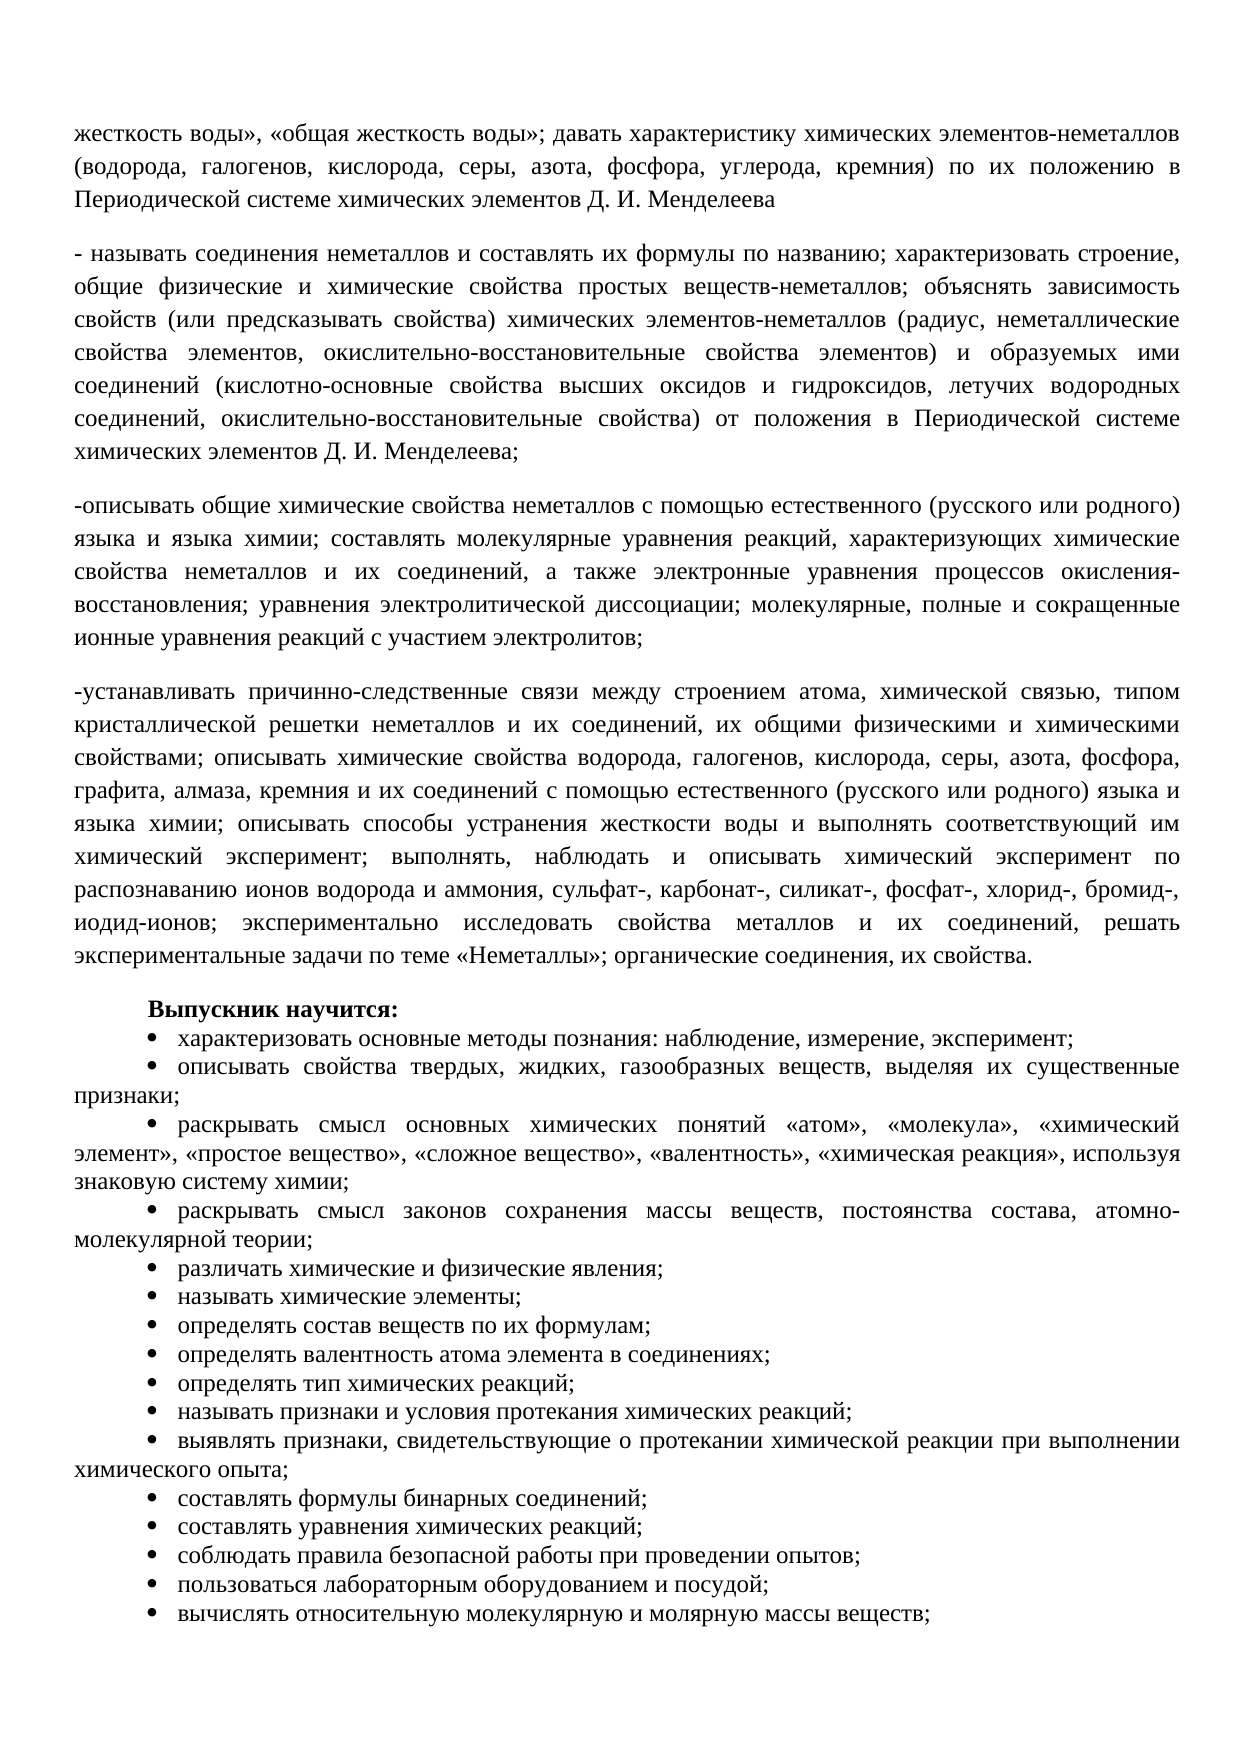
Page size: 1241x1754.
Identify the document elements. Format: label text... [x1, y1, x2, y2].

text - называть соединения неметаллов и составлять их формулы по названию; характеризовать строение, общие физические и химические свойства простых веществ-неметаллов; объяснять зависимость свойств (или предсказывать свойства) химических элементов-неметаллов (радиус, неметаллические свойства элементов, окислительно-восстановительные свойства элементов) и образуемых ими соединений (кислотно-основные свойства высших оксидов и гидроксидов, летучих водородных соединений, окислительно-восстановительные свойства) от положения в Периодической системе химических элементов Д. И. Менделеева; [74, 238, 1181, 465]
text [74, 118, 1181, 213]
list характеризовать основные методы познания: наблюдение, измерение, эксперимент; [74, 1023, 1181, 1051]
text Выпускник научится: [74, 994, 1181, 1023]
list описывать свойства твердых, жидких, газообразных веществ, выделяя их существенные признаки; [74, 1051, 1181, 1109]
list пользоваться лабораторным оборудованием и посудой; [74, 1569, 1181, 1598]
list определять состав веществ по их формулам; [74, 1310, 1181, 1339]
text -описывать общие химические свойства неметаллов с помощью естественного (русского или родного) языка и языка химии; составлять молекулярные уравнения реакций, характеризующих химические свойства неметаллов и их соединений, а также электронные уравнения процессов окисления-восстановления; уравнения электролитической диссоциации; молекулярные, полные и сокращенные ионные уравнения реакций с участием электролитов; [74, 490, 1181, 651]
list определять тип химических реакций; [74, 1368, 1181, 1396]
list различать химические и физические явления; [74, 1253, 1181, 1281]
list составлять формулы бинарных соединений; [74, 1483, 1181, 1511]
text -устанавливать причинно-следственные связи между строением атома, химической связью, типом кристаллической решетки неметаллов и их соединений, их общими физическими и химическими свойствами; описывать химические свойства водорода, галогенов, кислорода, серы, азота, фосфора, графита, алмаза, кремния и их соединений с помощью естественного (русского или родного) языка и языка химии; описывать способы устранения жесткости воды и выполнять соответствующий им химический эксперимент; выполнять, наблюдать и описывать химический эксперимент по распознаванию ионов водорода и аммония, сульфат-, карбонат-, силикат-, фосфат-, хлорид-, бромид-, иодид-ионов; экспериментально исследовать свойства металлов и их соединений, решать экспериментальные задачи по теме «Неметаллы»; органические соединения, их свойства. [74, 676, 1181, 969]
list определять валентность атома элемента в соединениях; [74, 1339, 1181, 1368]
list выявлять признаки, свидетельствующие о протекании химической реакции при выполнении химического опыта; [74, 1425, 1181, 1483]
list составлять уравнения химических реакций; [74, 1511, 1181, 1540]
list соблюдать правила безопасной работы при проведении опытов; [74, 1540, 1181, 1569]
list раскрывать смысл основных химических понятий «атом», «молекула», «химический элемент», «простое вещество», «сложное вещество», «валентность», «химическая реакция», используя знаковую систему химии; [74, 1109, 1181, 1195]
list вычислять относительную молекулярную и молярную массы веществ; [74, 1598, 1181, 1626]
list называть химические элементы; [74, 1281, 1181, 1310]
list называть признаки и условия протекания химических реакций; [74, 1396, 1181, 1425]
list раскрывать смысл законов сохранения массы веществ, постоянства состава, атомно-молекулярной теории; [74, 1195, 1181, 1253]
